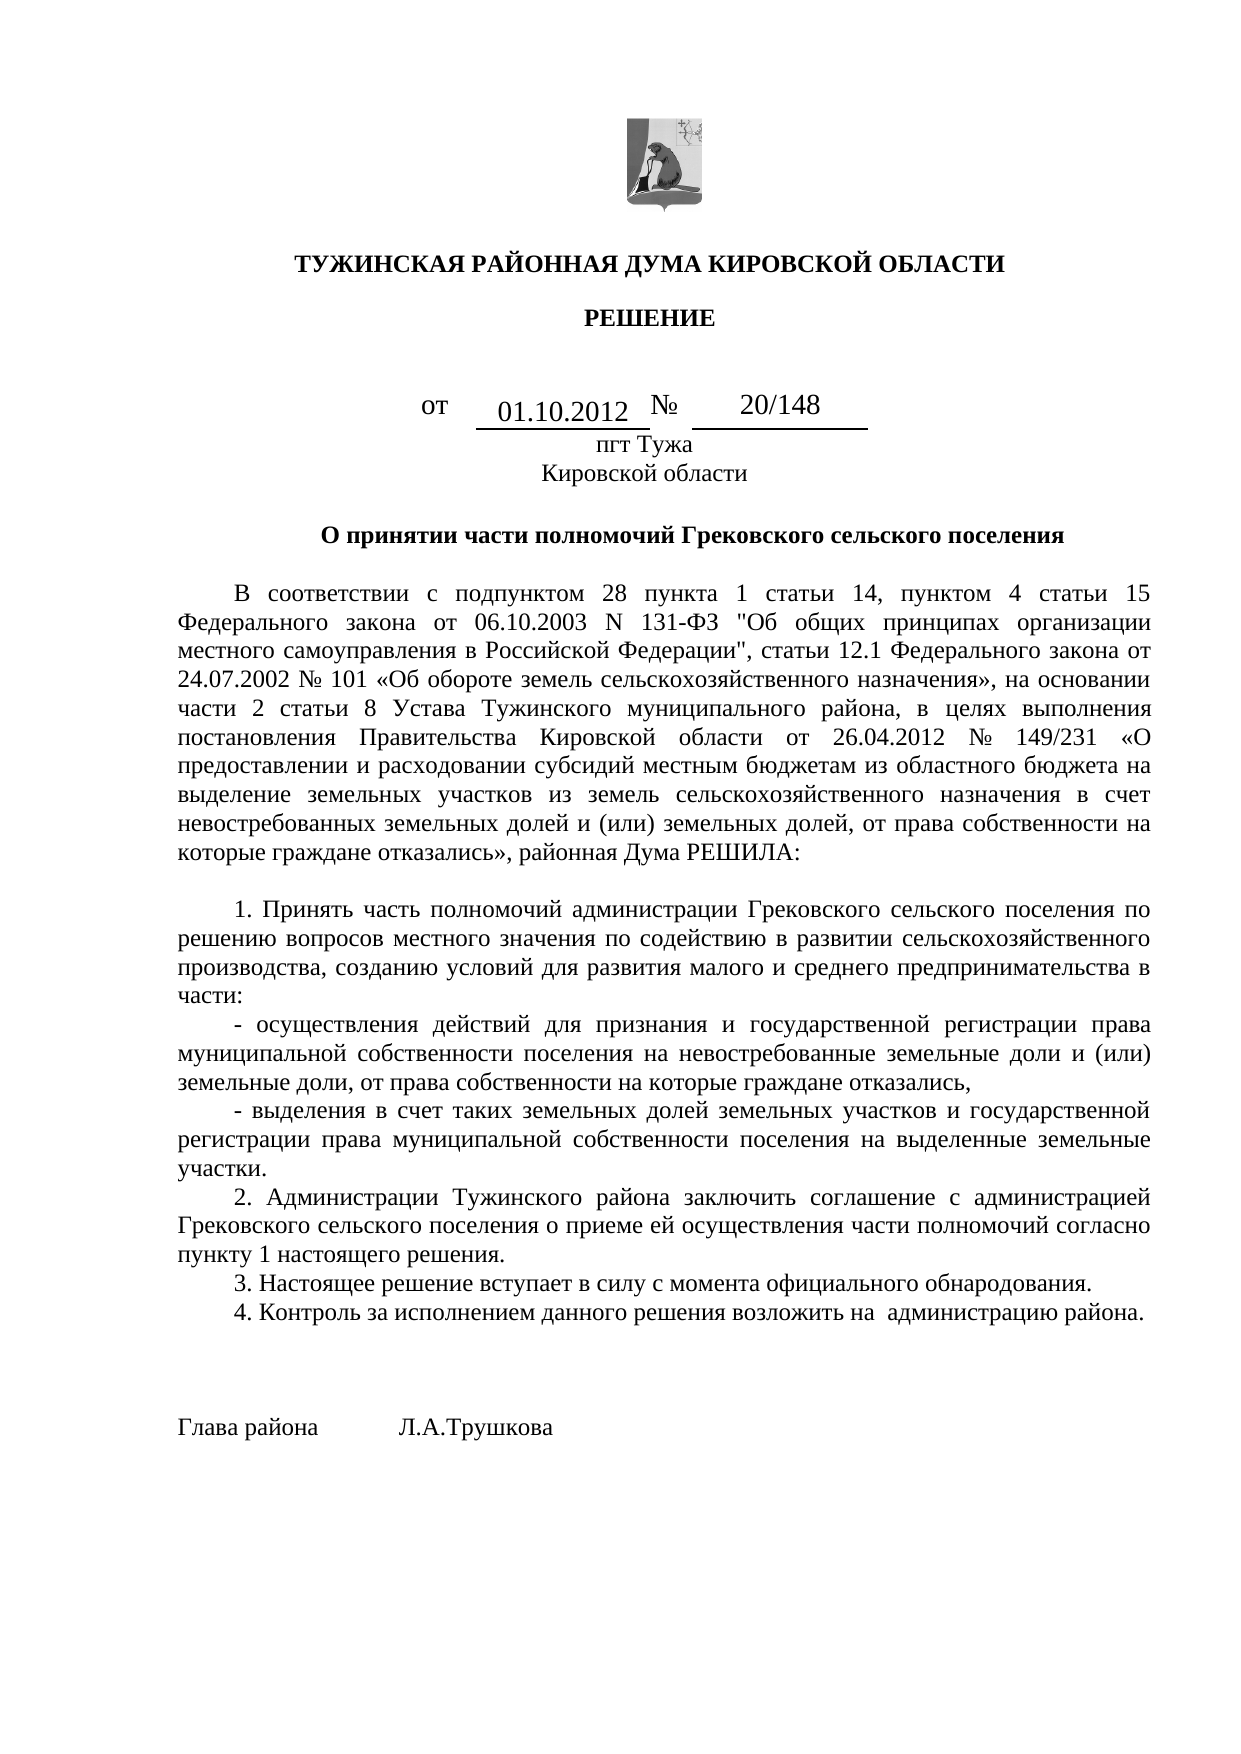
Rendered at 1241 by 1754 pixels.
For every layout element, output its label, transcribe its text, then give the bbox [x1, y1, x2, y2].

text 1. Принять часть полномочий администрации Грековского сельского поселения по решению вопросов местного значения по содействию в развитии сельскохозяйственного производства, созданию условий для развития малого и среднего предпринимательства в части: [177, 894, 1152, 1009]
text Глава района Л.А.Трушкова [177, 1412, 1152, 1441]
title О принятии части полномочий Грековского сельского поселения [177, 521, 1152, 549]
table_cell 20/148 [692, 388, 868, 428]
table_header ТУЖИНСКАЯ РАЙОННАЯ ДУМА КИРОВСКОЙ ОБЛАСТИ РЕШЕНИЕ [177, 212, 1122, 387]
table_cell от [421, 388, 476, 428]
text 2. Администрации Тужинского района заключить соглашение с администрацией Грековского сельского поселения о приеме ей осуществления части полномочий согласно пункту 1 настоящего решения. [177, 1182, 1152, 1268]
table_cell № [650, 388, 692, 428]
text 3. Настоящее решение вступает в силу с момента официального обнародования. [177, 1268, 1152, 1297]
text В соответствии с подпунктом 28 пункта 1 статьи 14, пунктом 4 статьи 15 Федерального закона от 06.10.2003 N 131-ФЗ "Об общих принципах организации местного самоуправления в Российской Федерации", статьи 12.1 Федерального закона от 24.07.2002 № 101 «Об обороте земель сельскохозяйственного назначения», на основании части 2 статьи 8 Устава Тужинского муниципального района, в целях выполнения постановления Правительства Кировской области от 26.04.2012 № 149/231 «О предоставлении и расходовании субсидий местным бюджетам из областного бюджета на выделение земельных участков из земель сельскохозяйственного назначения в счет невостребованных земельных долей и (или) земельных долей, от права собственности на которые граждане отказались», районная Дума РЕШИЛА: [177, 578, 1152, 866]
table_cell пгт Тужа Кировской области [421, 428, 868, 487]
text - выделения в счет таких земельных долей земельных участков и государственной регистрации права муниципальной собственности поселения на выделенные земельные участки. [177, 1096, 1152, 1182]
text - осуществления действий для признания и государственной регистрации права муниципальной собственности поселения на невостребованные земельные доли и (или) земельные доли, от права собственности на которые граждане отказались, [177, 1009, 1152, 1096]
table_cell 01.10.2012 [476, 388, 650, 428]
text 4. Контроль за исполнением данного решения возложить на администрацию района. [177, 1297, 1152, 1326]
